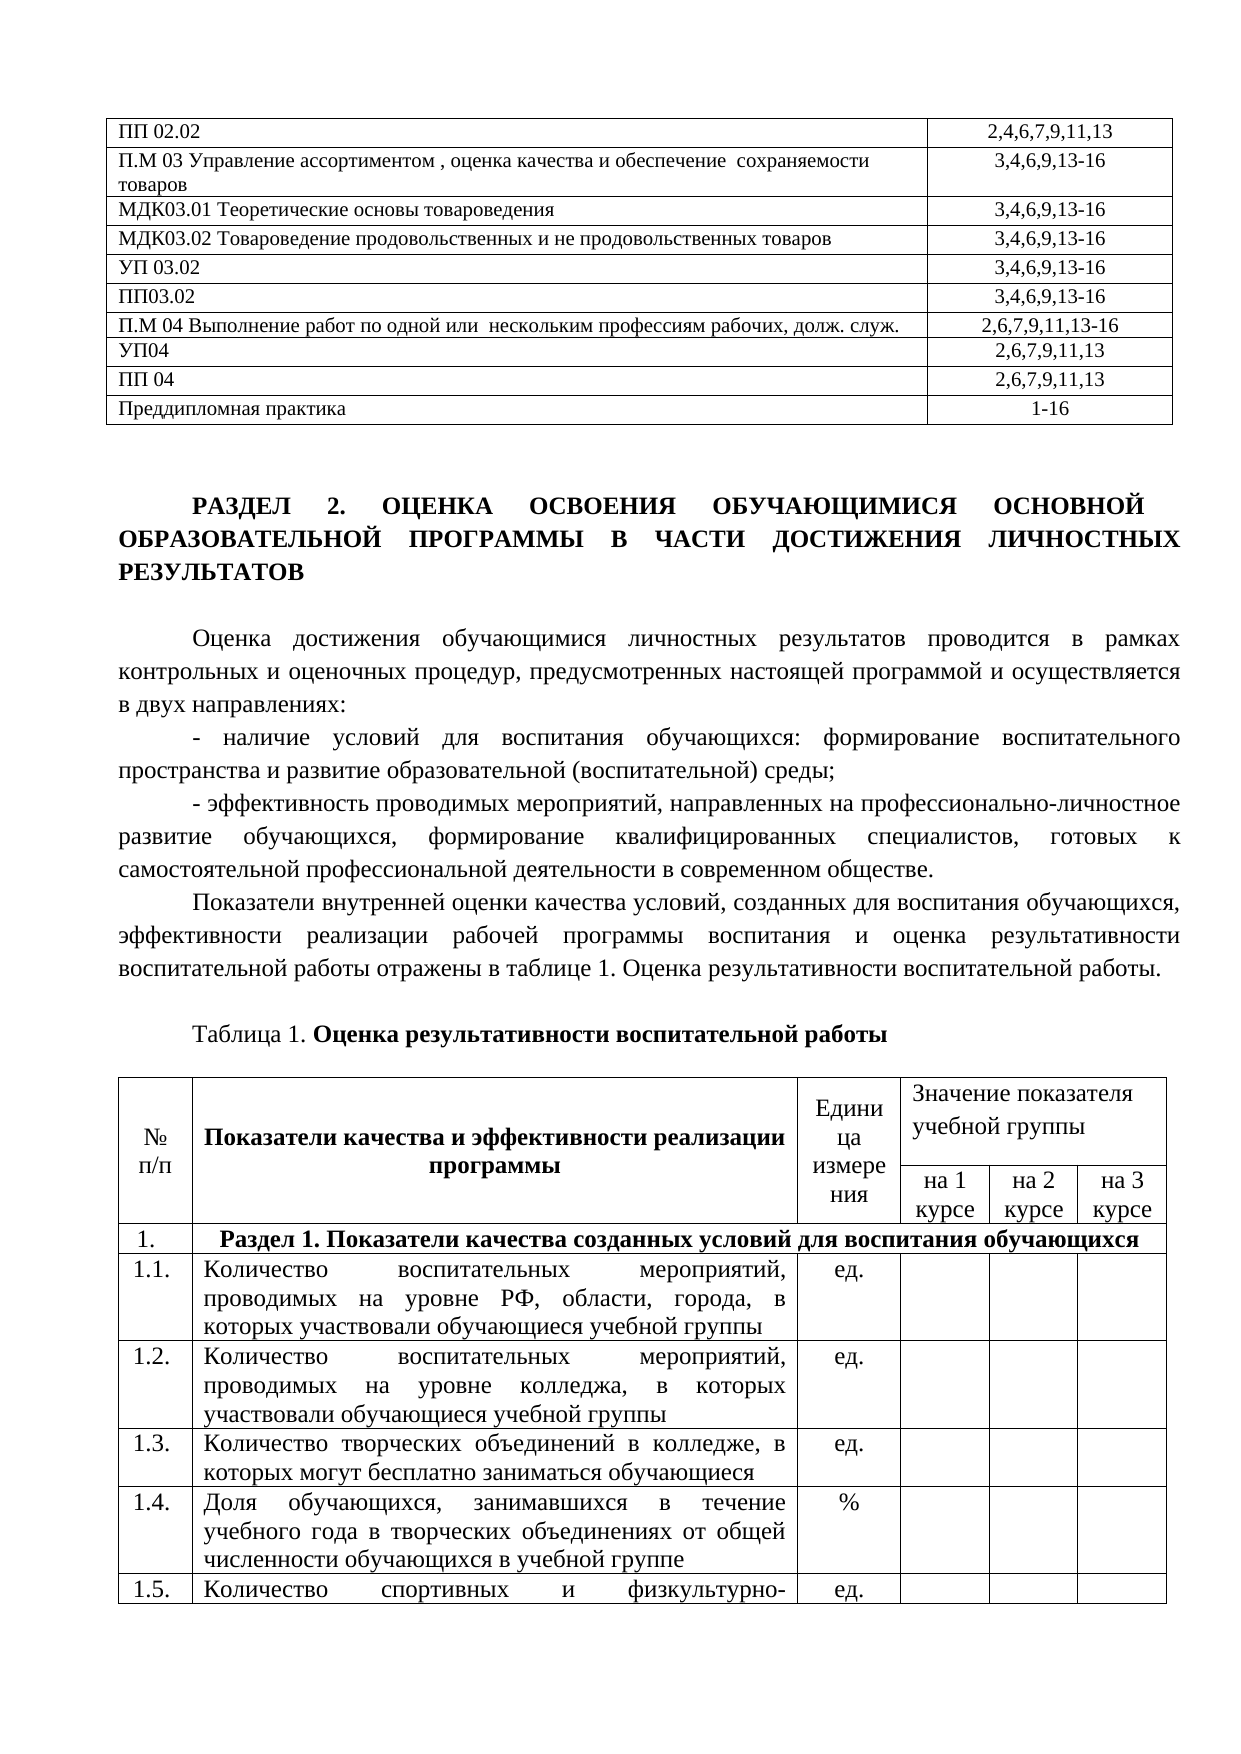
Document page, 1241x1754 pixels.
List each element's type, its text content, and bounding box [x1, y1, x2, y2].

table_cell [901, 1254, 989, 1340]
table_cell 2,6,7,9,11,13 [928, 338, 1172, 366]
table_cell 3,4,6,9,13-16 [928, 226, 1172, 254]
table_cell Доля обучающихся, занимавшихся в течение учебного года в творческих объединениях от общей численности обучающихся в учебной группе [193, 1487, 797, 1573]
table_cell % [798, 1487, 900, 1573]
table_cell [1078, 1574, 1166, 1603]
table_cell [119, 1254, 192, 1340]
text Показатели внутренней оценки качества условий, созданных для воспитания обучающихся, эффективности реализации рабочей программы воспитания и оценка результативности воспитательной работы отражены в таблице 1. Оценка результативности воспитательной работы. [118, 887, 1181, 982]
table_cell 2,4,6,7,9,11,13 [928, 119, 1172, 147]
table_cell [1078, 1429, 1166, 1486]
table_cell ед. [798, 1341, 900, 1427]
table_cell 3,4,6,9,13-16 [928, 197, 1172, 225]
table_cell [1078, 1487, 1166, 1573]
table_cell [990, 1254, 1077, 1340]
table_cell Количество творческих объединений в колледже, в которых могут бесплатно заниматься обучающиеся [193, 1429, 797, 1486]
text - эффективность проводимых мероприятий, направленных на профессионально-личностное развитие обучающихся, формирование квалифицированных специалистов, готовых к самостоятельной профессиональной деятельности в современном обществе. [118, 788, 1181, 883]
table_cell 3,4,6,9,13-16 [928, 255, 1172, 283]
table_cell на 3 курсе [1078, 1166, 1166, 1223]
table_cell 2,6,7,9,11,13 [928, 367, 1172, 395]
table_cell [901, 1574, 989, 1603]
table_cell УП04 [107, 338, 927, 366]
table_cell УП 03.02 [107, 255, 927, 283]
table_cell ед. [798, 1429, 900, 1486]
table_cell [901, 1341, 989, 1427]
table_cell 3,4,6,9,13-16 [928, 148, 1172, 196]
table_cell ПП 04 [107, 367, 927, 395]
table_cell ед. [798, 1254, 900, 1340]
table_cell [119, 1574, 192, 1603]
table_cell [990, 1574, 1077, 1603]
table_header № п/п [119, 1078, 192, 1223]
table_cell [901, 1429, 989, 1486]
table_cell 3,4,6,9,13-16 [928, 284, 1172, 312]
table_cell ПП03.02 [107, 284, 927, 312]
table_cell МДК03.02 Товароведение продовольственных и не продовольственных товаров [107, 226, 927, 254]
table_cell 1-16 [928, 396, 1172, 424]
table_cell [119, 1487, 192, 1573]
table_cell [119, 1341, 192, 1427]
table_cell П.М 04 Выполнение работ по одной или нескольким профессиям рабочих, долж. служ. [107, 313, 927, 337]
table_header Показатели качества и эффективности реализации программы [193, 1078, 797, 1223]
table_cell Преддипломная практика [107, 396, 927, 424]
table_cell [193, 1574, 797, 1603]
table_cell [901, 1487, 989, 1573]
table_header Значение показателя учебной группы [901, 1078, 1166, 1164]
text - наличие условий для воспитания обучающихся: формирование воспитательного пространства и развитие образовательной (воспитательной) среды; [118, 722, 1181, 784]
text Оценка достижения обучающимися личностных результатов проводится в рамках контрольных и оценочных процедур, предусмотренных настоящей программой и осуществляется в двух направлениях: [118, 623, 1181, 718]
table_cell Раздел 1. Показатели качества созданных условий для воспитания обучающихся [193, 1224, 1166, 1253]
table_cell Количество воспитательных мероприятий, проводимых на уровне колледжа, в которых участвовали обучающиеся учебной группы [193, 1341, 797, 1427]
table_cell Количество воспитательных мероприятий, проводимых на уровне РФ, области, города, в которых участвовали обучающиеся учебной группы [193, 1254, 797, 1340]
table_cell П.М 03 Управление ассортиментом , оценка качества и обеспечение сохраняемости товаров [107, 148, 927, 196]
table_cell [990, 1429, 1077, 1486]
table_cell на 2 курсе [990, 1166, 1077, 1223]
table_cell [119, 1224, 192, 1253]
table_cell [1078, 1254, 1166, 1340]
text Таблица 1. Оценка результативности воспитательной работы [118, 1019, 1181, 1048]
table_cell [990, 1341, 1077, 1427]
table_cell МДК03.01 Теоретические основы товароведения [107, 197, 927, 225]
table_header Единица измерения [798, 1078, 900, 1223]
table_cell на 1 курсе [901, 1166, 989, 1223]
table_cell [1078, 1341, 1166, 1427]
table_cell 2,6,7,9,11,13-16 [928, 313, 1172, 337]
text РАЗДЕЛ 2. ОЦЕНКА ОСВОЕНИЯ ОБУЧАЮЩИМИСЯ ОСНОВНОЙ ОБРАЗОВАТЕЛЬНОЙ ПРОГРАММЫ В ЧАСТИ ДОСТИЖЕНИЯ ЛИЧНОСТНЫХ РЕЗУЛЬТАТОВ [118, 491, 1181, 586]
table_cell [119, 1429, 192, 1486]
table_cell ед. [798, 1574, 900, 1603]
table_cell [990, 1487, 1077, 1573]
table_cell ПП 02.02 [107, 119, 927, 147]
